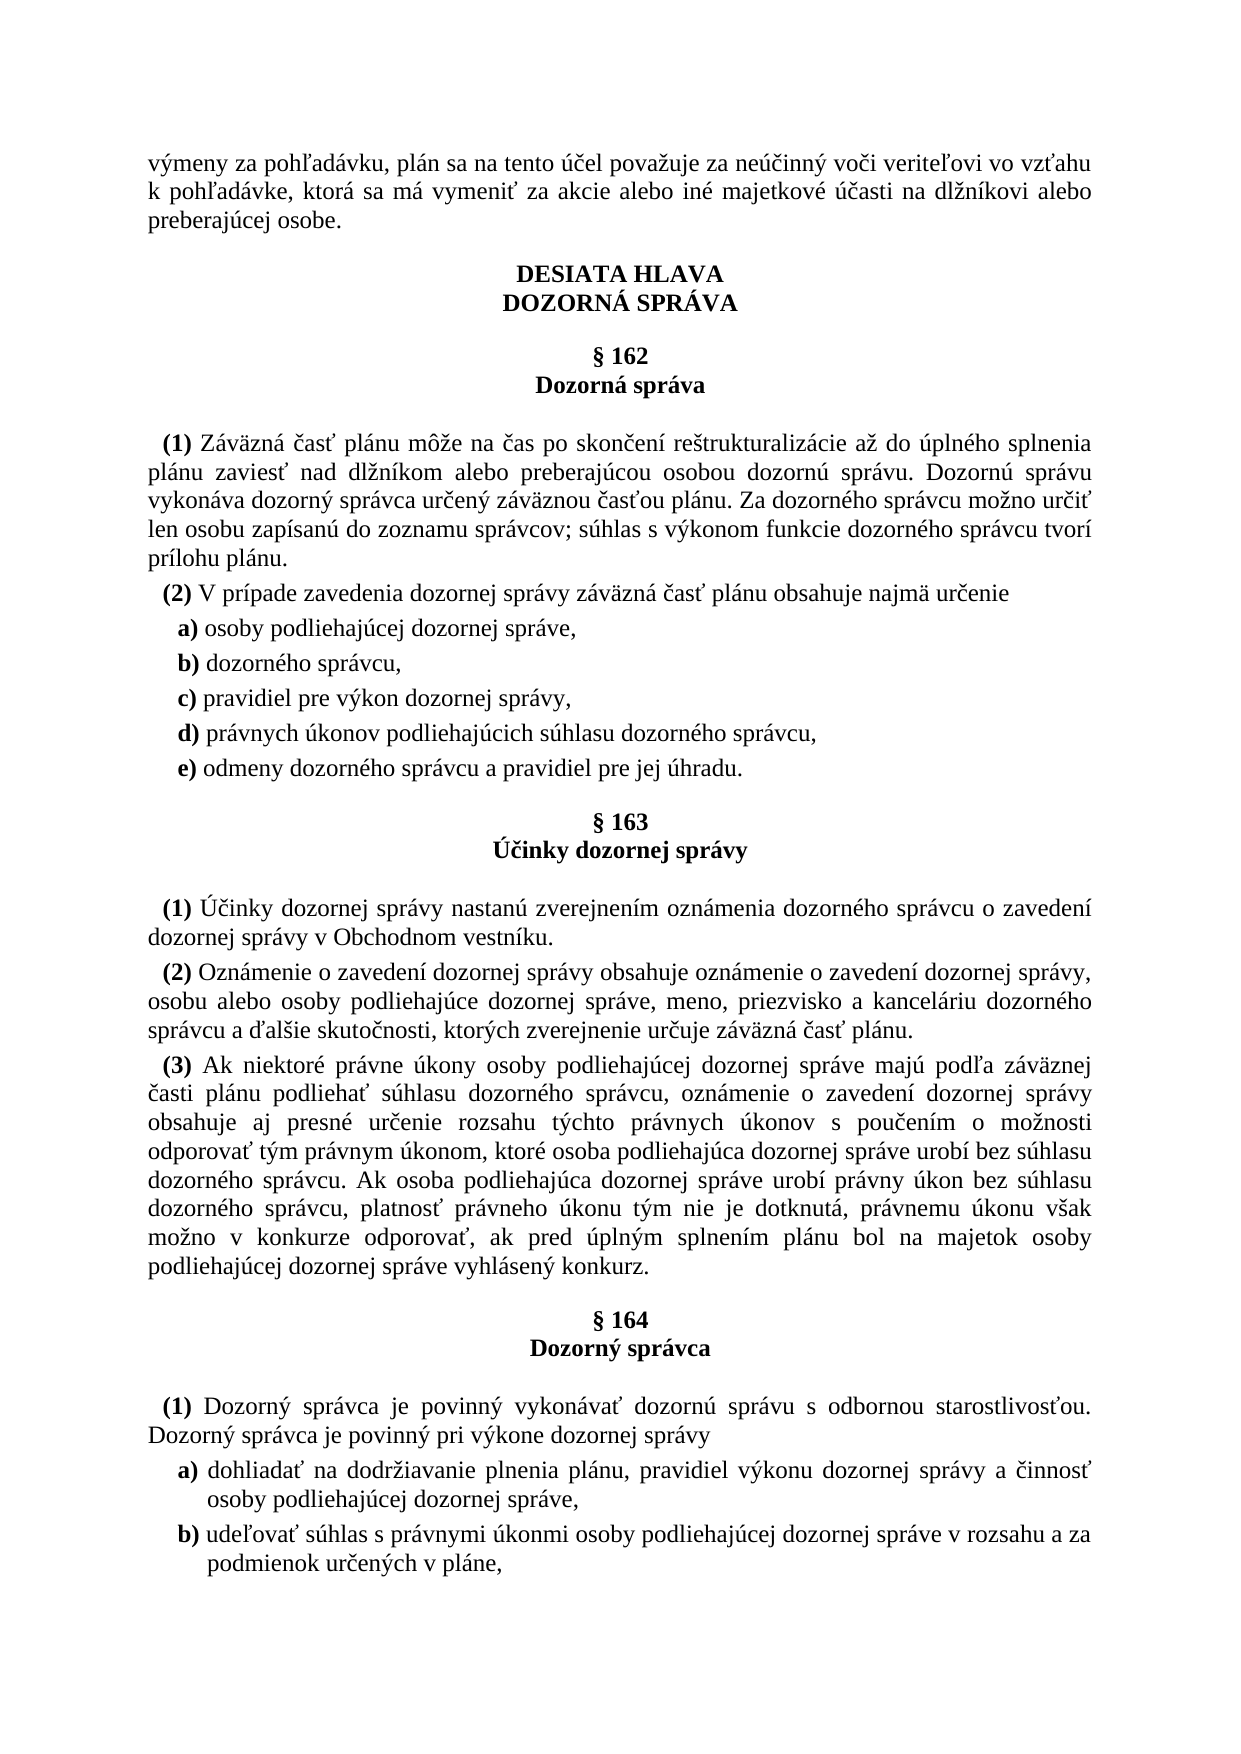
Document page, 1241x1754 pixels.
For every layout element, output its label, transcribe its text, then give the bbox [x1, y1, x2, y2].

text c) pravidiel pre výkon dozornej správy, [177, 683, 1093, 712]
text (1) Záväzná časť plánu môže na čas po skončení reštrukturalizácie až do úplného splnenia plánu zaviesť nad dlžníkom alebo preberajúcou osobou dozornú správu. Dozornú správu vykonáva dozorný správca určený záväznou časťou plánu. Za dozorného správcu možno určiť len osobu zapísanú do zoznamu správcov; súhlas s výkonom funkcie dozorného správcu tvorí prílohu plánu. [148, 428, 1093, 572]
text b) udeľovať súhlas s právnymi úkonmi osoby podliehajúcej dozornej správe v rozsahu a za podmienok určených v pláne, [177, 1519, 1093, 1576]
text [148, 148, 1093, 234]
text (2) V prípade zavedenia dozornej správy záväzná časť plánu obsahuje najmä určenie [148, 578, 1093, 607]
text § 162 Dozorná správa [148, 341, 1093, 399]
text d) právnych úkonov podliehajúcich súhlasu dozorného správcu, [177, 718, 1093, 747]
text (1) Účinky dozornej správy nastanú zverejnením oznámenia dozorného správcu o zavedení dozornej správy v Obchodnom vestníku. [148, 893, 1093, 951]
text b) dozorného správcu, [177, 648, 1093, 677]
text a) osoby podliehajúcej dozornej správe, [177, 613, 1093, 642]
text § 164 Dozorný správca [148, 1305, 1093, 1362]
text e) odmeny dozorného správcu a pravidiel pre jej úhradu. [177, 753, 1093, 782]
text § 163 Účinky dozornej správy [148, 807, 1093, 864]
text a) dohliadať na dodržiavanie plnenia plánu, pravidiel výkonu dozornej správy a činnosť osoby podliehajúcej dozornej správe, [177, 1455, 1093, 1513]
text (2) Oznámenie o zavedení dozornej správy obsahuje oznámenie o zavedení dozornej správy, osobu alebo osoby podliehajúce dozornej správe, meno, priezvisko a kanceláriu dozorného správcu a ďalšie skutočnosti, ktorých zverejnenie určuje záväzná časť plánu. [148, 957, 1093, 1043]
text DESIATA HLAVA DOZORNÁ SPRÁVA [148, 259, 1093, 316]
text (3) Ak niektoré právne úkony osoby podliehajúcej dozornej správe majú podľa záväznej časti plánu podliehať súhlasu dozorného správcu, oznámenie o zavedení dozornej správy obsahuje aj presné určenie rozsahu týchto právnych úkonov s poučením o možnosti odporovať tým právnym úkonom, ktoré osoba podliehajúca dozornej správe urobí bez súhlasu dozorného správcu. Ak osoba podliehajúca dozornej správe urobí právny úkon bez súhlasu dozorného správcu, platnosť právneho úkonu tým nie je dotknutá, právnemu úkonu však možno v konkurze odporovať, ak pred úplným splnením plánu bol na majetok osoby podliehajúcej dozornej správe vyhlásený konkurz. [148, 1050, 1093, 1280]
text (1) Dozorný správca je povinný vykonávať dozornú správu s odbornou starostlivosťou. Dozorný správca je povinný pri výkone dozornej správy [148, 1391, 1093, 1449]
